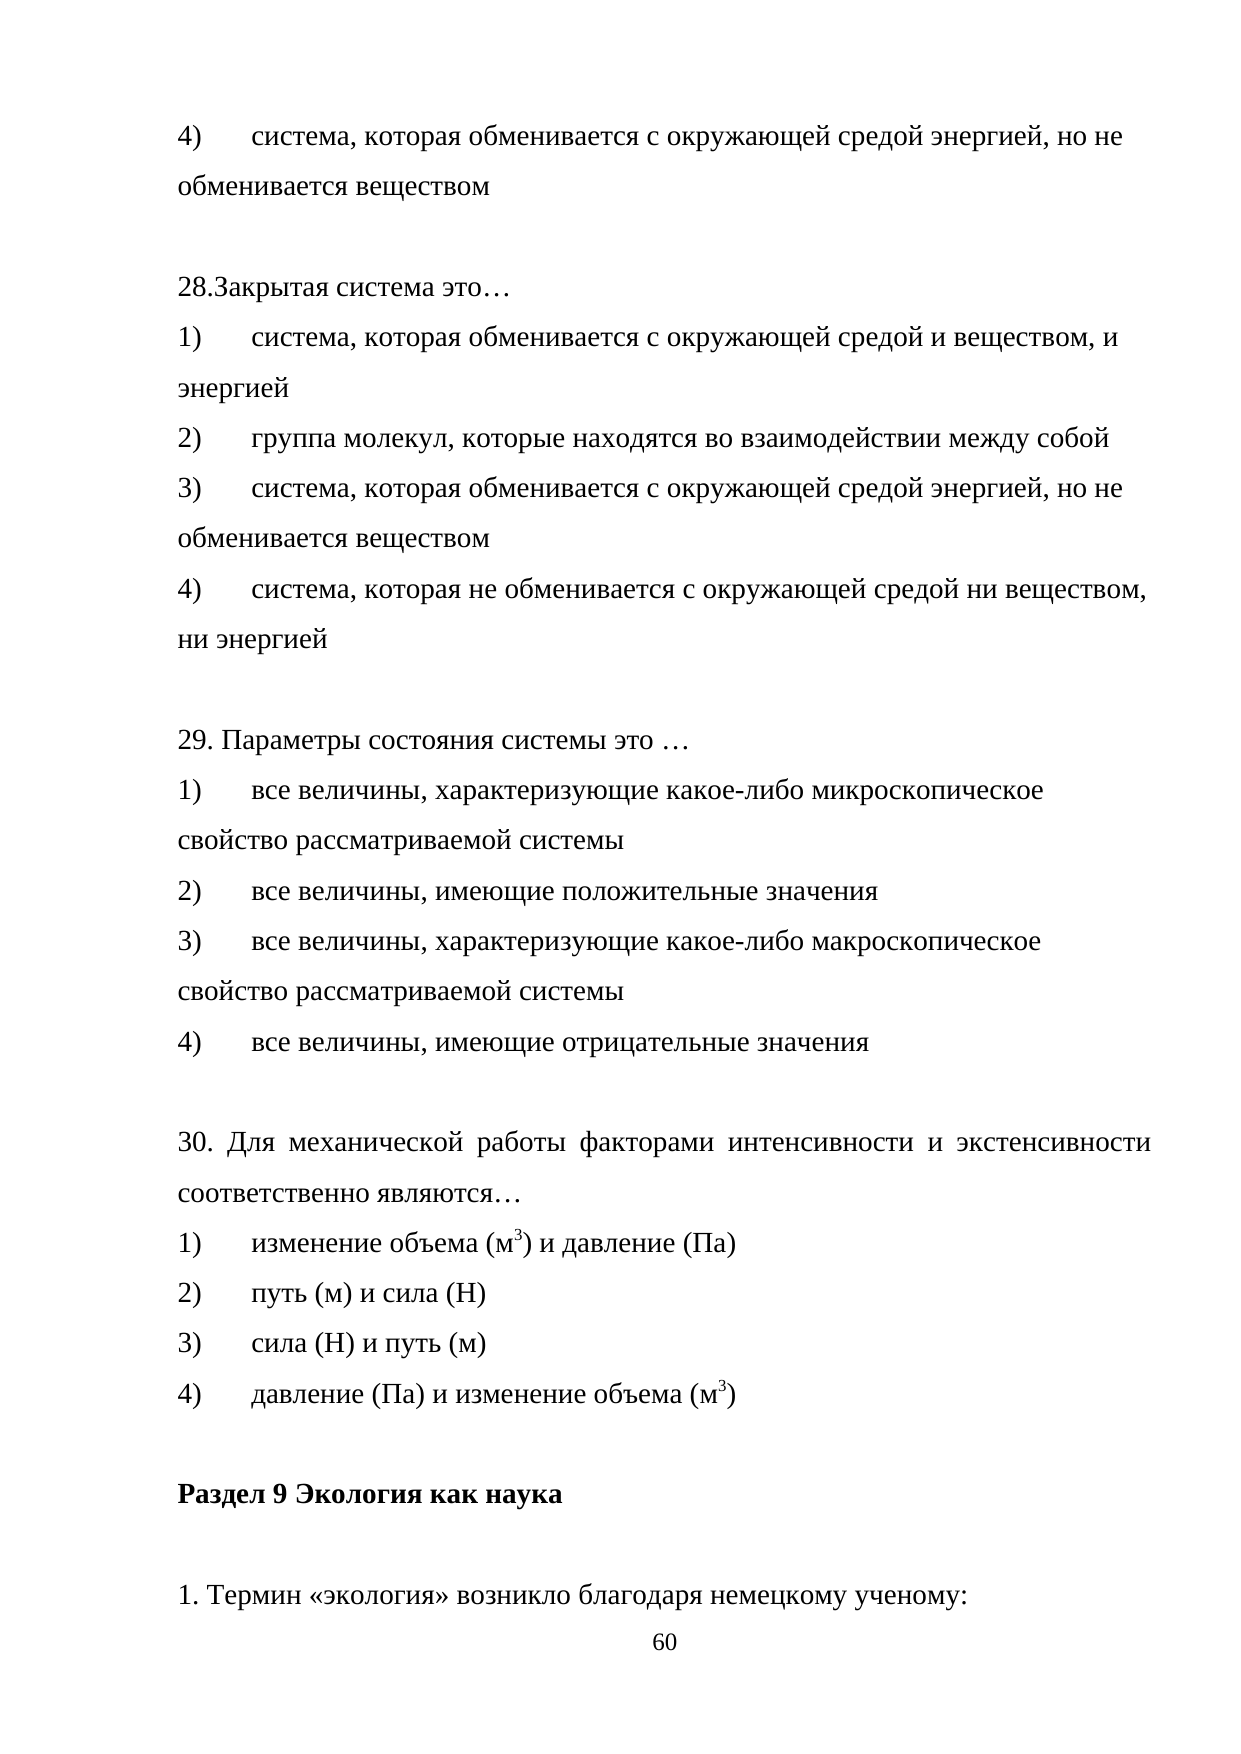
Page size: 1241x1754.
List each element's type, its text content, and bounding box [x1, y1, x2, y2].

list все величины, имеющие отрицательные значения [177, 1024, 1152, 1057]
list все величины, характеризующие какое-либо макроскопическое свойство рассматриваемой системы [177, 923, 1152, 1007]
text 29. Параметры состояния системы это … [177, 722, 1152, 755]
list путь (м) и сила (Н) [177, 1275, 1152, 1309]
list давление (Па) и изменение объема (м3) [177, 1376, 1152, 1409]
text 1. Термин «экология» возникло благодаря немецкому ученому: [177, 1577, 1152, 1611]
text 28.Закрытая система это… [177, 269, 1152, 303]
list система, которая обменивается с окружающей средой энергией, но не обменивается веществом [177, 118, 1152, 202]
list все величины, имеющие положительные значения [177, 873, 1152, 906]
text 30. Для механической работы факторами интенсивности и экстенсивности соответственно являются… [177, 1124, 1152, 1208]
list все величины, характеризующие какое-либо микроскопическое свойство рассматриваемой системы [177, 772, 1152, 856]
list сила (Н) и путь (м) [177, 1326, 1152, 1359]
list система, которая обменивается с окружающей средой энергией, но не обменивается веществом [177, 470, 1152, 554]
text Раздел 9 Экология как наука [177, 1477, 1152, 1510]
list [177, 319, 1152, 403]
list изменение объема (м3) и давление (Па) [177, 1225, 1152, 1258]
list система, которая не обменивается с окружающей средой ни веществом, ни энергией [177, 571, 1152, 655]
list группа молекул, которые находятся во взаимодействии между собой [177, 420, 1152, 453]
